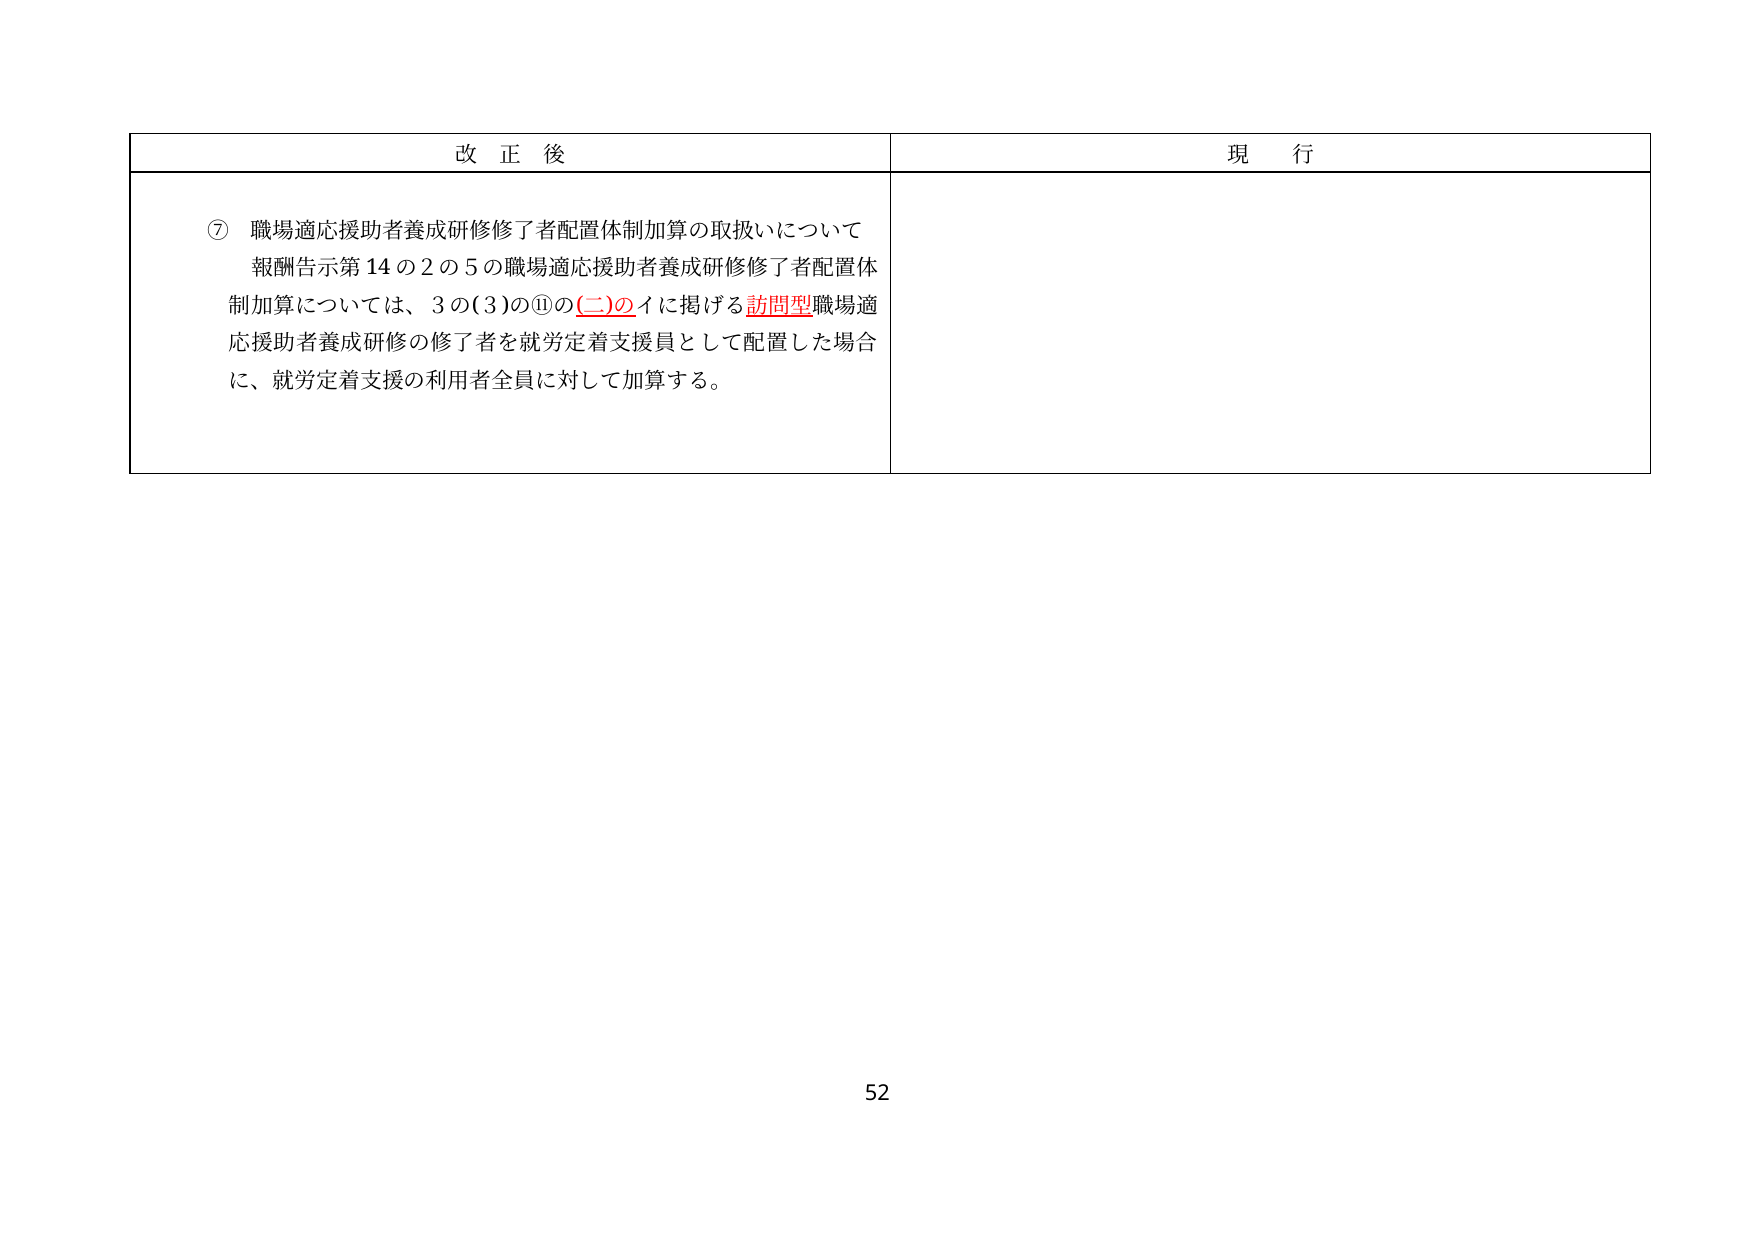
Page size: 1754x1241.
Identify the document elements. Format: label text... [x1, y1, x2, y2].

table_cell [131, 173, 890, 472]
table_header 現 行 [891, 134, 1650, 171]
table_header 改 正 後 [131, 134, 890, 171]
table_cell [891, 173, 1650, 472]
